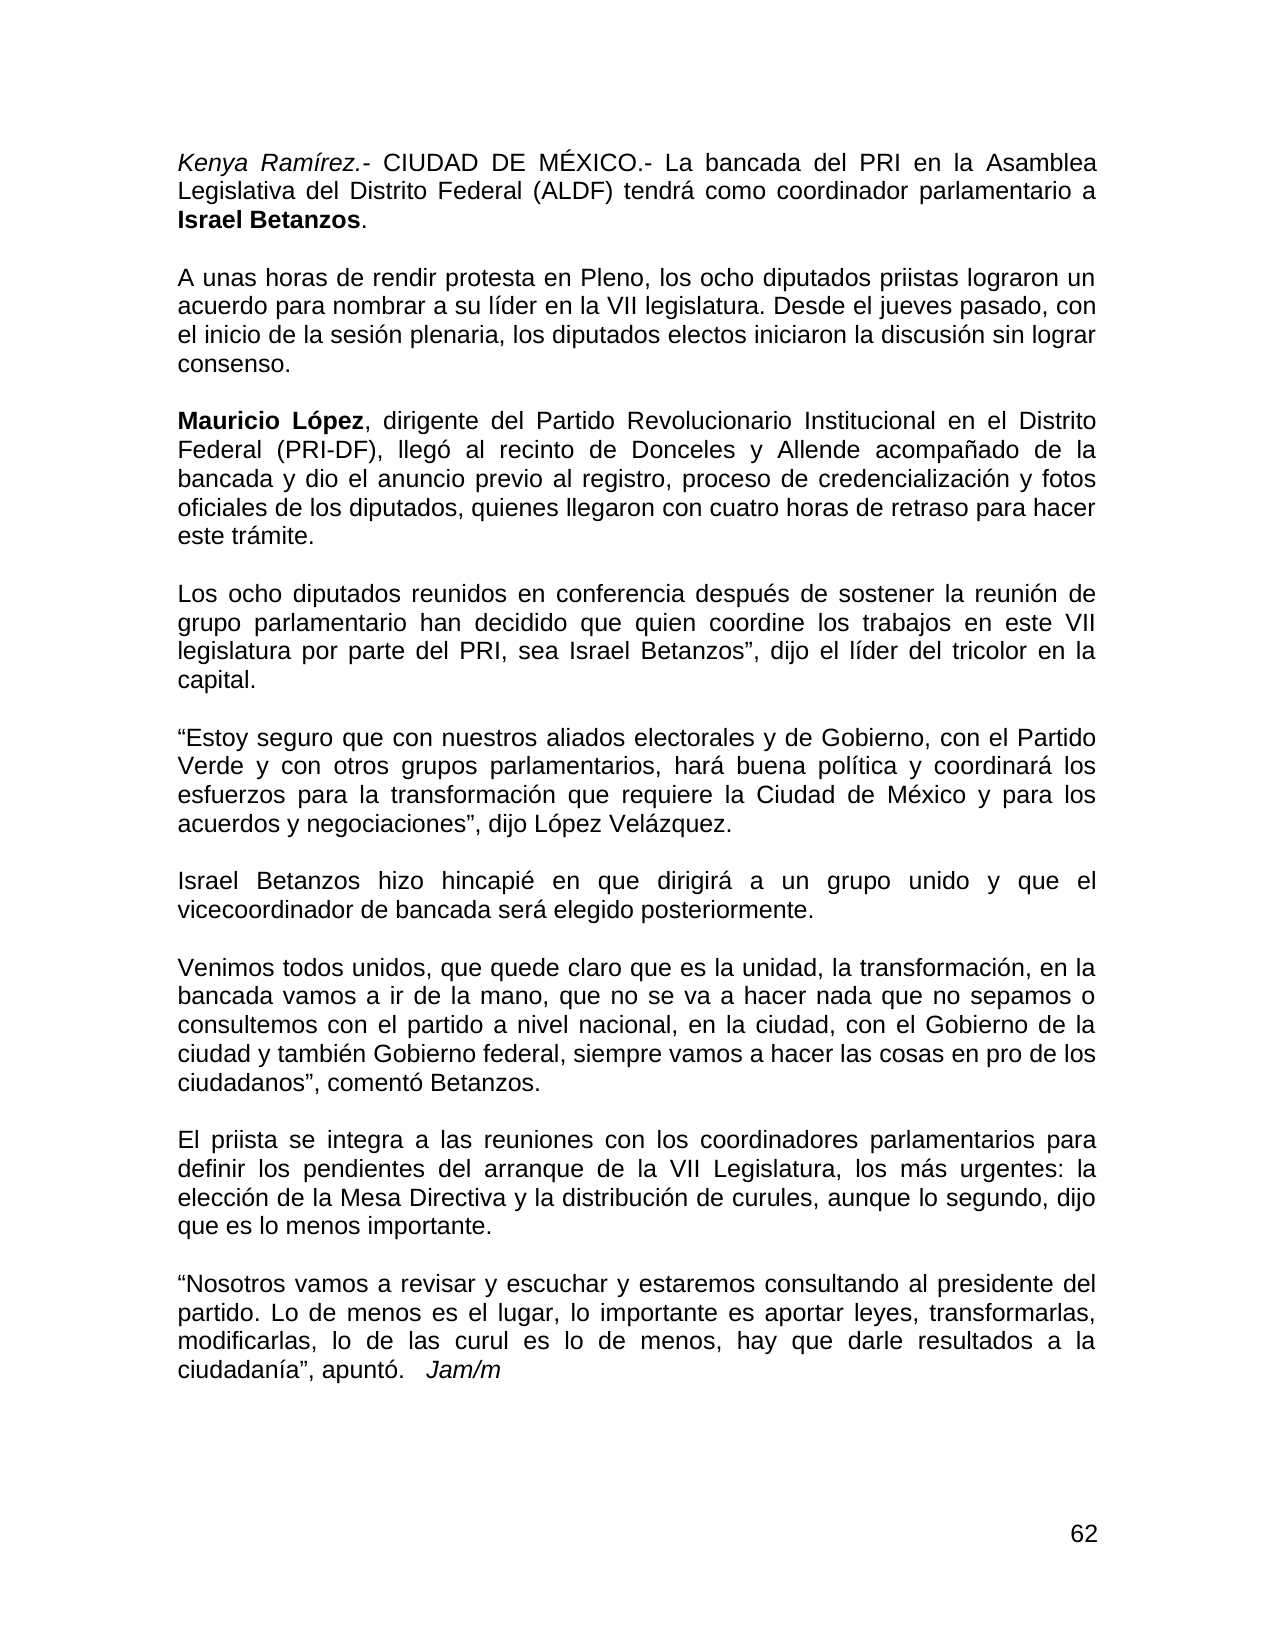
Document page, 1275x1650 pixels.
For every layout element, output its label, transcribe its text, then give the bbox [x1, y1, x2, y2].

text Mauricio López, dirigente del Partido Revolucionario Institucional en el Distrito Federal (PRI-DF), llegó al recinto de Donceles y Allende acompañado de la bancada y dio el anuncio previo al registro, proceso de credencialización y fotos oficiales de los diputados, quienes llegaron con cuatro horas de retraso para hacer este trámite. [177, 406, 1098, 550]
text Kenya Ramírez.- CIUDAD DE MÉXICO.- La bancada del PRI en la Asamblea Legislativa del Distrito Federal (ALDF) tendrá como coordinador parlamentario a Israel Betanzos. [177, 148, 1098, 234]
text Los ocho diputados reunidos en conferencia después de sostener la reunión de grupo parlamentario han decidido que quien coordine los trabajos en este VII legislatura por parte del PRI, sea Israel Betanzos”, dijo el líder del tricolor en la capital. [177, 579, 1098, 694]
text “Estoy seguro que con nuestros aliados electorales y de Gobierno, con el Partido Verde y con otros grupos parlamentarios, hará buena política y coordinará los esfuerzos para la transformación que requiere la Ciudad de México y para los acuerdos y negociaciones”, dijo López Velázquez. [177, 723, 1098, 838]
text Israel Betanzos hizo hincapié en que dirigirá a un grupo unido y que el vicecoordinador de bancada será elegido posteriormente. [177, 866, 1098, 924]
text El priista se integra a las reuniones con los coordinadores parlamentarios para definir los pendientes del arranque de la VII Legislatura, los más urgentes: la elección de la Mesa Directiva y la distribución de curules, aunque lo segundo, dijo que es lo menos importante. [177, 1125, 1098, 1240]
text “Nosotros vamos a revisar y escuchar y estaremos consultando al presidente del partido. Lo de menos es el lugar, lo importante es aportar leyes, transformarlas, modificarlas, lo de las curul es lo de menos, hay que darle resultados a la ciudadanía”, apuntó. Jam/m [177, 1269, 1098, 1384]
text Venimos todos unidos, que quede claro que es la unidad, la transformación, en la bancada vamos a ir de la mano, que no se va a hacer nada que no sepamos o consultemos con el partido a nivel nacional, en la ciudad, con el Gobierno de la ciudad y también Gobierno federal, siempre vamos a hacer las cosas en pro de los ciudadanos”, comentó Betanzos. [177, 953, 1098, 1096]
text A unas horas de rendir protesta en Pleno, los ocho diputados priistas lograron un acuerdo para nombrar a su líder en la VII legislatura. Desde el jueves pasado, con el inicio de la sesión plenaria, los diputados electos iniciaron la discusión sin lograr consenso. [177, 263, 1098, 378]
